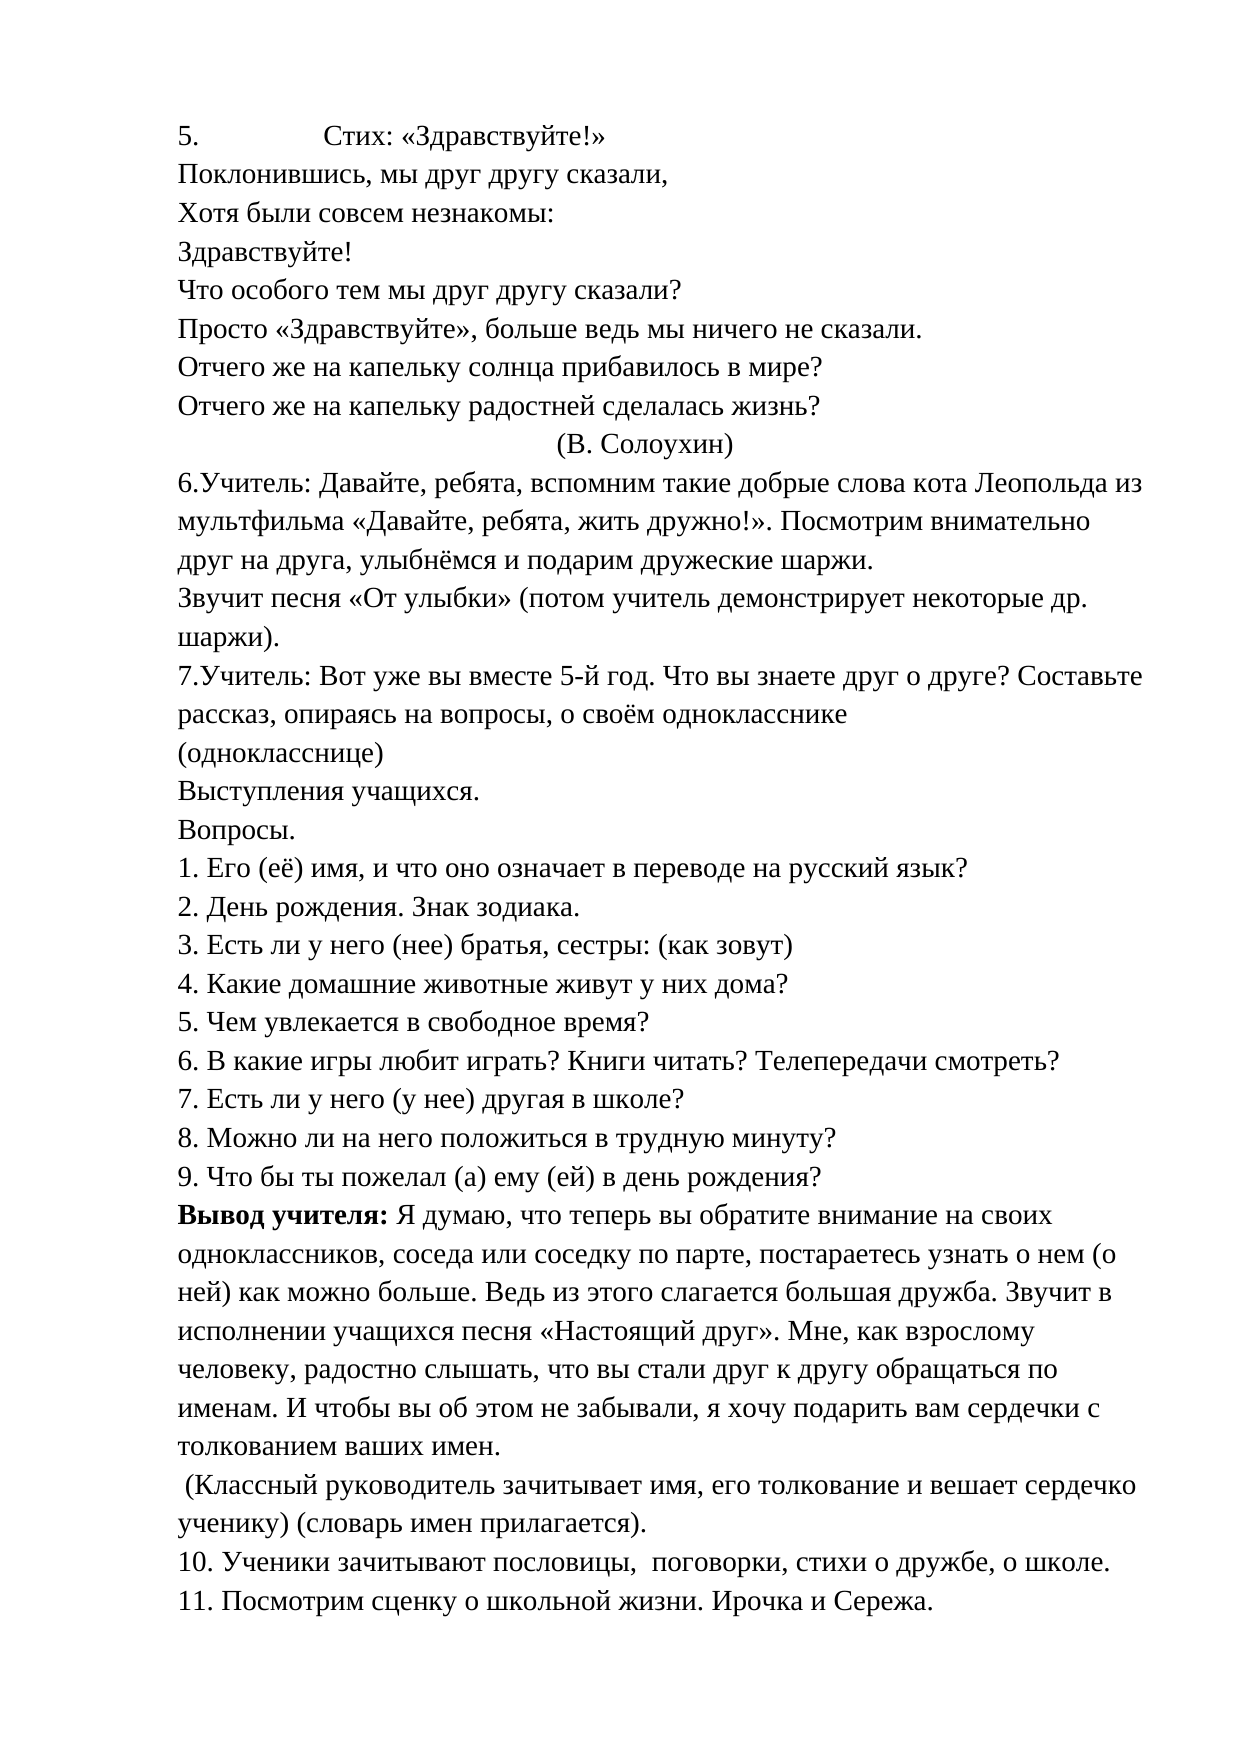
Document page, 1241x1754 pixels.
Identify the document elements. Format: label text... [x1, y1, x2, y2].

text 11. Посмотрим сценку о школьной жизни. Ирочка и Сережа. [177, 1583, 1152, 1616]
text Что особого тем мы друг другу сказали? [177, 272, 1152, 306]
text 10. Ученики зачитывают пословицы, поговорки, стихи о дружбе, о школе. [177, 1544, 1152, 1578]
text 7. Есть ли у него (у нее) другая в школе? [177, 1082, 1152, 1115]
text Здравствуйте! [177, 234, 1152, 267]
text Звучит песня «От улыбки» (потом учитель демонстрирует некоторые др. шаржи). [177, 581, 1152, 653]
text 8. Можно ли на него положиться в трудную минуту? [177, 1120, 1152, 1154]
text Вопросы. [177, 812, 1152, 845]
text (Классный руководитель зачитывает имя, его толкование и вешает сердечко ученику) (словарь имен прилагается). [177, 1467, 1152, 1539]
text Отчего же на капельку солнца прибавилось в мире? [177, 349, 1152, 383]
text 3. Есть ли у него (нее) братья, сестры: (как зовут) [177, 927, 1152, 961]
text Отчего же на капельку радостней сделалась жизнь? [177, 388, 1152, 421]
text 4. Какие домашние животные живут у них дома? [177, 966, 1152, 999]
text 6.Учитель: Давайте, ребята, вспомним такие добрые слова кота Леопольда из мультфильма «Давайте, ребята, жить дружно!». Посмотрим внимательно друг на друга, улыбнёмся и подарим дружеские шаржи. [177, 465, 1152, 576]
text (В. Солоухин) [177, 426, 1152, 460]
text 6. В какие игры любит играть? Книги читать? Телепередачи смотреть? [177, 1043, 1152, 1077]
text Хотя были совсем незнакомы: [177, 195, 1152, 229]
text Поклонившись, мы друг другу сказали, [177, 157, 1152, 190]
text Просто «Здравствуйте», больше ведь мы ничего не сказали. [177, 311, 1152, 344]
text 2. День рождения. Знак зодиака. [177, 889, 1152, 922]
text 1. Его (её) имя, и что оно означает в переводе на русский язык? [177, 850, 1152, 884]
text 5. Стих: «Здравствуйте!» [177, 118, 1152, 152]
text 9. Что бы ты пожелал (а) ему (ей) в день рождения? [177, 1159, 1152, 1192]
text Выступления учащихся. [177, 773, 1152, 807]
text 7.Учитель: Вот уже вы вместе 5-й год. Что вы знаете друг о друге? Составьте рассказ, опираясь на вопросы, о своём однокласснике (однокласснице) [177, 658, 1152, 768]
text 5. Чем увлекается в свободное время? [177, 1004, 1152, 1038]
text Вывод учителя: Я думаю, что теперь вы обратите внимание на своих одноклассников, соседа или соседку по парте, постараетесь узнать о нем (о ней) как можно больше. Ведь из этого слагается большая дружба. Звучит в исполнении учащихся песня «Настоящий друг». Мне, как взрослому человеку, радостно слышать, что вы стали друг к другу обращаться по именам. И чтобы вы об этом не забывали, я хочу подарить вам сердечки с толкованием ваших имен. [177, 1197, 1152, 1462]
